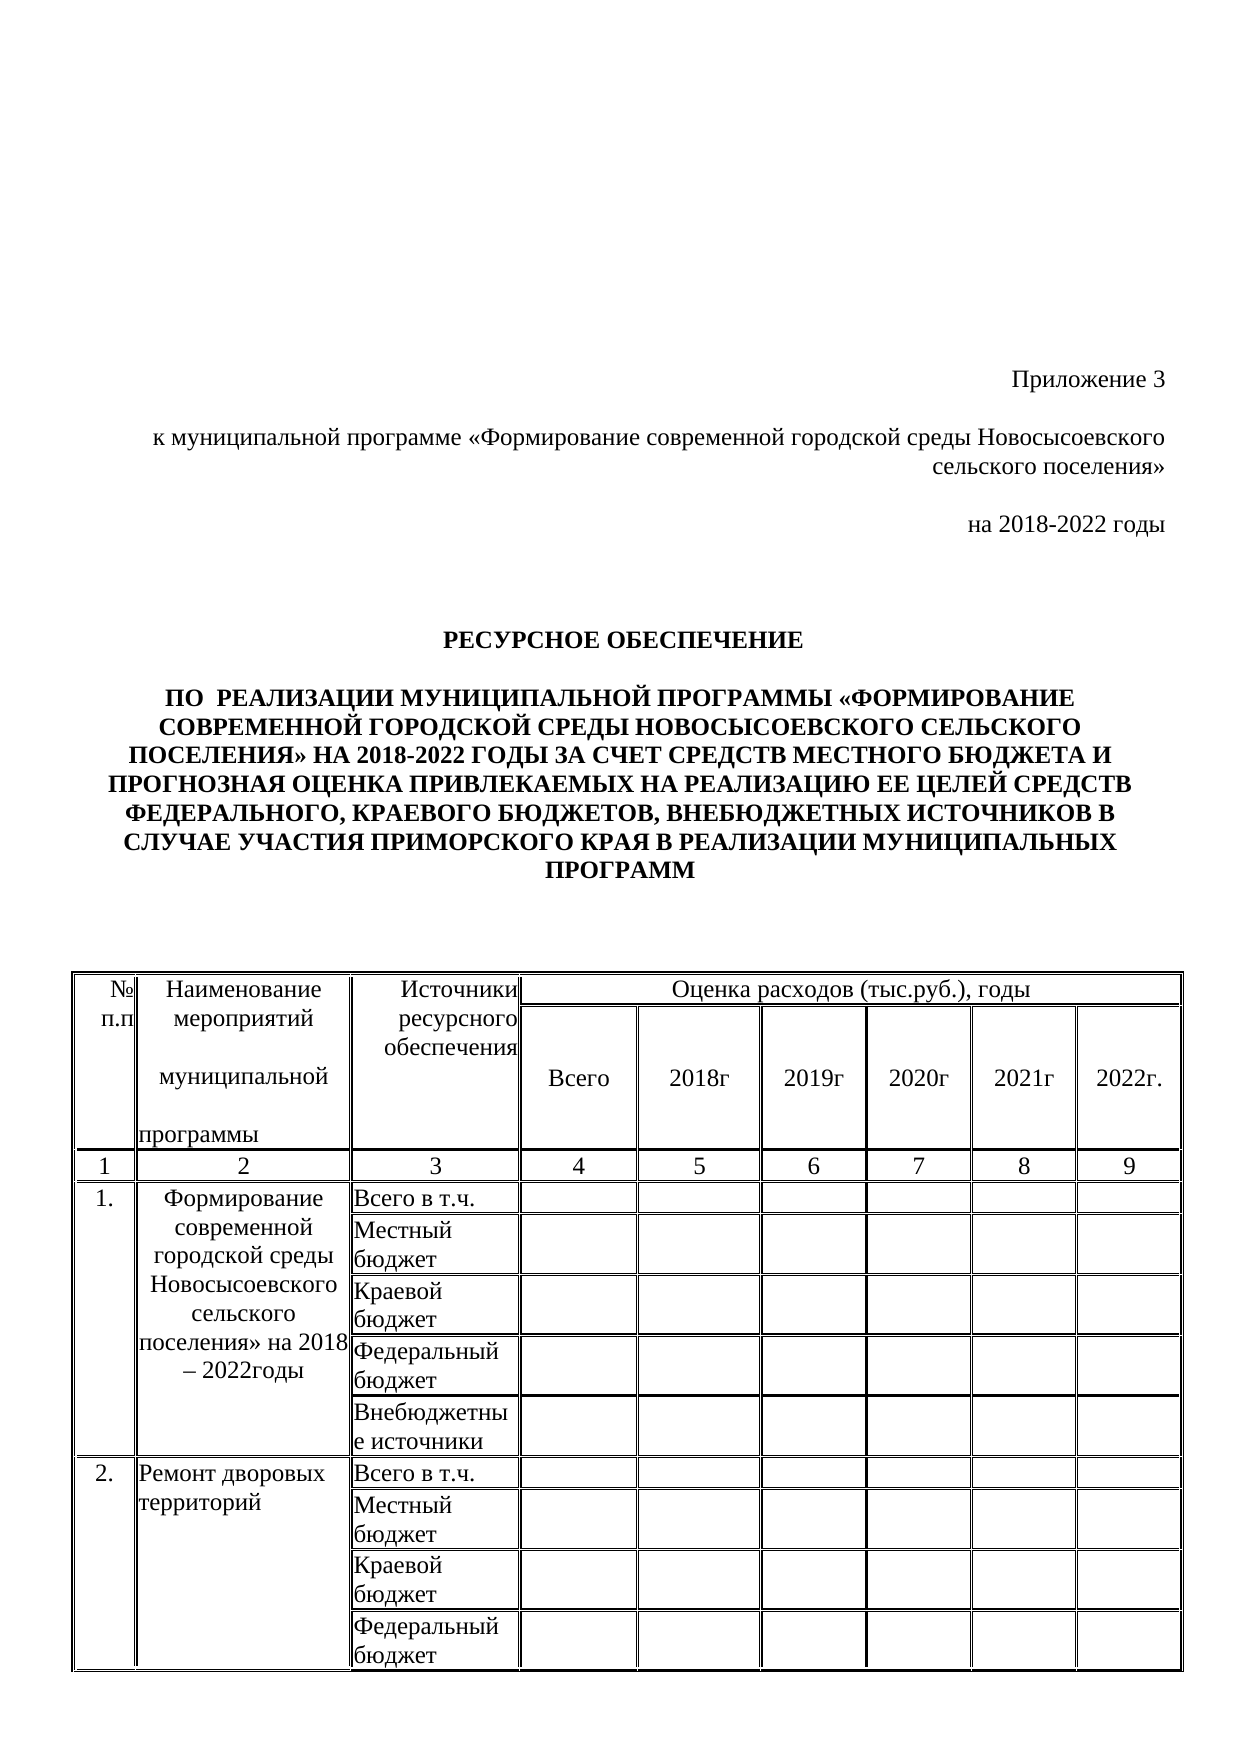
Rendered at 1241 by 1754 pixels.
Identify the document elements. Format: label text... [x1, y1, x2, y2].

table_cell [973, 1183, 1075, 1212]
table_cell [763, 1458, 865, 1487]
table_cell [1078, 1273, 1181, 1333]
table_cell 2 [138, 1151, 349, 1180]
table_cell 9 [1078, 1148, 1182, 1180]
table_cell [761, 1612, 866, 1669]
table_cell [973, 1276, 1075, 1333]
text РЕСУРСНОЕ ОБЕСПЕЧЕНИЕ [75, 625, 1165, 654]
table_cell [639, 1397, 759, 1455]
table_cell [522, 1397, 636, 1455]
table_cell [868, 1490, 970, 1547]
table_cell Местный бюджет [353, 1215, 518, 1272]
table_cell [1077, 1608, 1181, 1669]
table_cell 7 [868, 1151, 970, 1180]
table_cell [973, 1397, 1075, 1455]
table_cell Федеральный бюджет [353, 1337, 518, 1394]
table_cell [973, 1458, 1075, 1487]
table_cell [639, 1276, 759, 1333]
table_cell [1077, 1455, 1182, 1487]
table_cell [763, 1276, 865, 1333]
table_cell [763, 1551, 865, 1608]
text на 2018-2022 годы [75, 509, 1165, 538]
table_cell [868, 1337, 970, 1394]
table_cell Федеральный бюджет [351, 1608, 520, 1669]
table_cell [1078, 1394, 1180, 1455]
table_cell 2021г [973, 1007, 1075, 1148]
table_cell 8 [973, 1151, 1075, 1180]
table_cell [1077, 1487, 1182, 1547]
table_cell [1078, 1548, 1181, 1608]
text к муниципальной программе «Формирование современной городской среды Новосысоевского сельского поселения» [75, 422, 1165, 480]
table_header Наименование мероприятий муниципальной программы [136, 973, 351, 1148]
table_cell Внебюджетные источники [353, 1397, 518, 1455]
table_cell 4 [522, 1151, 636, 1180]
text Приложение 3 [75, 364, 1165, 393]
table_cell 1. [73, 1180, 136, 1455]
table_cell [639, 1337, 759, 1394]
table_cell [638, 1608, 761, 1669]
table_cell [763, 1397, 865, 1455]
table_cell [522, 1551, 636, 1608]
table_cell 6 [763, 1151, 865, 1180]
table_cell Всего в т.ч. [353, 1458, 518, 1487]
table_cell [973, 1215, 1075, 1272]
table_cell Формирование современной городской среды Новосысоевского сельского поселения» на 2018 – 2022годы [138, 1183, 349, 1455]
table_cell [1077, 1212, 1182, 1272]
text ПО РЕАЛИЗАЦИИ МУНИЦИПАЛЬНОЙ ПРОГРАММЫ «ФОРМИРОВАНИЕ СОВРЕМЕННОЙ ГОРОДСКОЙ СРЕДЫ НОВОСЫСОЕВСКОГО СЕЛЬСКОГО ПОСЕЛЕНИЯ» НА 2018-2022 ГОДЫ ЗА СЧЕТ СРЕДСТВ МЕСТНОГО БЮДЖЕТА И ПРОГНОЗНАЯ ОЦЕНКА ПРИВЛЕКАЕМЫХ НА РЕАЛИЗАЦИЮ ЕЕ ЦЕЛЕЙ СРЕДСТВ ФЕДЕРАЛЬНОГО, КРАЕВОГО БЮДЖЕТОВ, ВНЕБЮДЖЕТНЫХ ИСТОЧНИКОВ В СЛУЧАЕ УЧАСТИЯ ПРИМОРСКОГО КРАЯ В РЕАЛИЗАЦИИ МУНИЦИПАЛЬНЫХ ПРОГРАММ [75, 683, 1165, 884]
table_cell [763, 1183, 865, 1212]
table_cell [522, 1458, 636, 1487]
table_cell [522, 1337, 636, 1394]
table_cell 1 [73, 1148, 134, 1180]
table_cell [520, 1612, 637, 1669]
table_cell [868, 1551, 970, 1608]
table_cell Краевой бюджет [353, 1276, 518, 1333]
table_cell [639, 1551, 759, 1608]
table_cell [868, 1183, 970, 1212]
table_cell [522, 1490, 636, 1547]
table_header № п.п [75, 973, 136, 1148]
table_cell [973, 1490, 1075, 1547]
table_cell [639, 1183, 759, 1212]
table_cell 2022г. [1078, 1003, 1181, 1148]
table_cell [866, 1612, 971, 1669]
table_cell Краевой бюджет [353, 1551, 518, 1608]
table_cell 5 [639, 1151, 759, 1180]
table_cell [522, 1215, 636, 1272]
table_cell 3 [353, 1151, 518, 1180]
table_cell 2020г [868, 1007, 970, 1148]
table_cell [973, 1337, 1075, 1394]
table_cell [763, 1490, 865, 1547]
table_cell 2. [73, 1455, 136, 1669]
table_cell [1077, 1180, 1182, 1212]
table_cell [639, 1490, 759, 1547]
table_cell Всего в т.ч. [353, 1183, 518, 1212]
table_cell [763, 1215, 865, 1272]
table_header Источники ресурсного обеспечения [351, 973, 520, 1148]
table_cell [868, 1458, 970, 1487]
table_cell [973, 1551, 1075, 1608]
table_cell [763, 1337, 865, 1394]
table_cell Ремонт дворовых территорий [136, 1455, 351, 1669]
table_cell [868, 1215, 970, 1272]
table_cell [522, 1183, 636, 1212]
table_cell [868, 1397, 970, 1455]
table_cell [1078, 1333, 1181, 1394]
table_cell [868, 1276, 970, 1333]
table_cell [522, 1276, 636, 1333]
table_cell 2019г [763, 1007, 865, 1148]
table_cell 2018г [639, 1007, 759, 1148]
table_header Оценка расходов (тыс.руб.), годы [520, 975, 1180, 1003]
table_cell Местный бюджет [353, 1490, 518, 1547]
table_cell [971, 1612, 1077, 1669]
table_cell Всего [522, 1007, 636, 1148]
table_cell [639, 1215, 759, 1272]
table_cell [639, 1458, 759, 1487]
